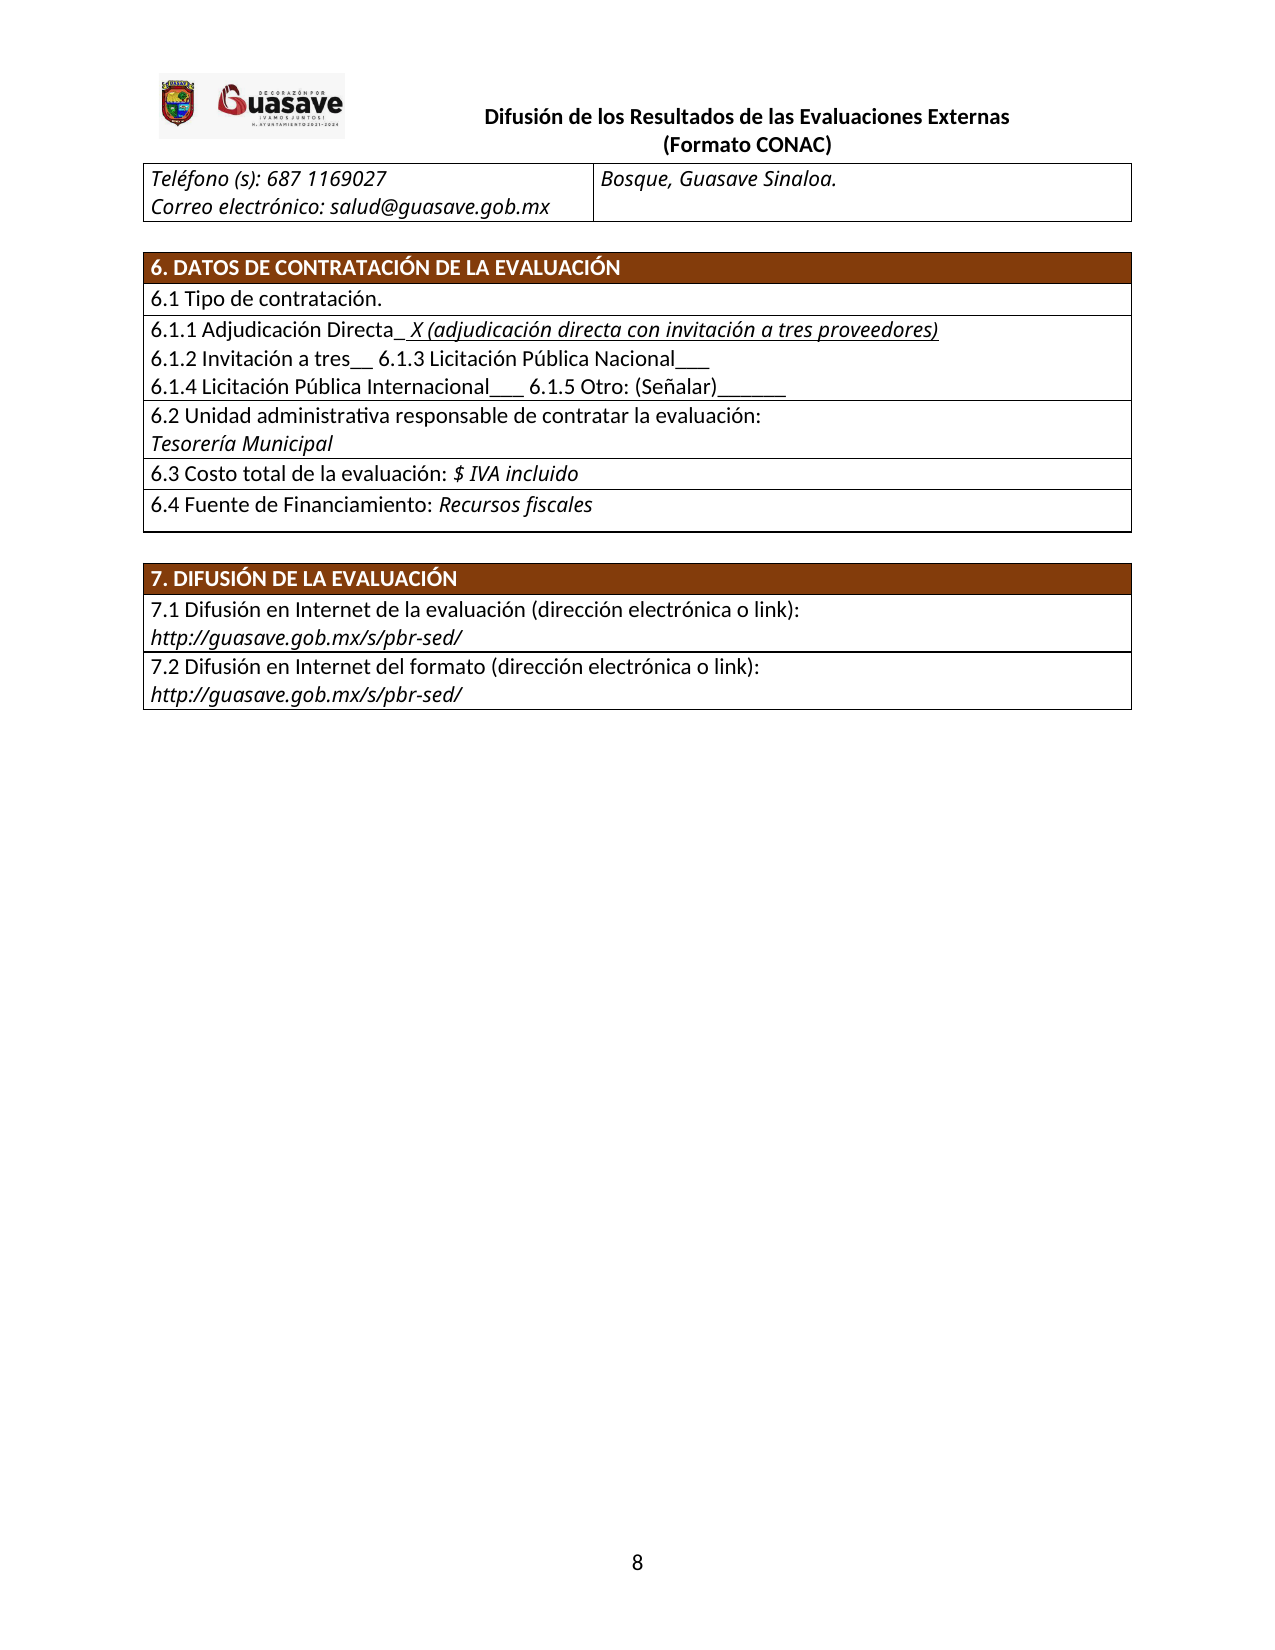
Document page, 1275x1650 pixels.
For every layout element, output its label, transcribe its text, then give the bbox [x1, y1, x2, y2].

table_header 7. DIFUSIÓN DE LA EVALUACIÓN [144, 564, 1131, 594]
table_cell 7.1 Difusión en Internet de la evaluación (dirección electrónica o link): http://guasave.gob.mx/s/pbr-sed/ [144, 595, 1131, 651]
table_cell 7.2 Difusión en Internet del formato (dirección electrónica o link): http://guasave.gob.mx/s/pbr-sed/ [144, 653, 1131, 709]
table_cell 6.2 Unidad administrativa responsable de contratar la evaluación: Tesorería Municipal [144, 401, 1131, 458]
table_cell Nombre: Dra. Andrea Leticia Espinoza Camacho Teléfono (s): 687 1169027 Correo electrónico: salud@guasave.gob.mx [144, 164, 593, 221]
table_cell 6.3 Costo total de la evaluación: $ IVA incluido [144, 459, 1131, 489]
table_cell Unidad administrativa: Av. Lázaro Cárdenas #787, Interior 10 y 11, Col. Del Bosque, Guasave Sinaloa. [594, 164, 1131, 221]
table_header 6. DATOS DE CONTRATACIÓN DE LA EVALUACIÓN [144, 253, 1131, 283]
table_cell 6.4 Fuente de Financiamiento: Recursos fiscales [144, 490, 1131, 531]
table_cell 6.1.1 Adjudicación Directa_ X (adjudicación directa con invitación a tres proveedores) 6.1.2 Invitación a tres__ 6.1.3 Licitación Pública Nacional___ 6.1.4 Licitación Pública Internacional___ 6.1.5 Otro: (Señalar)______ [144, 316, 1131, 400]
picture [158, 73, 345, 139]
table_cell 6.1 Tipo de contratación. [144, 284, 1131, 314]
